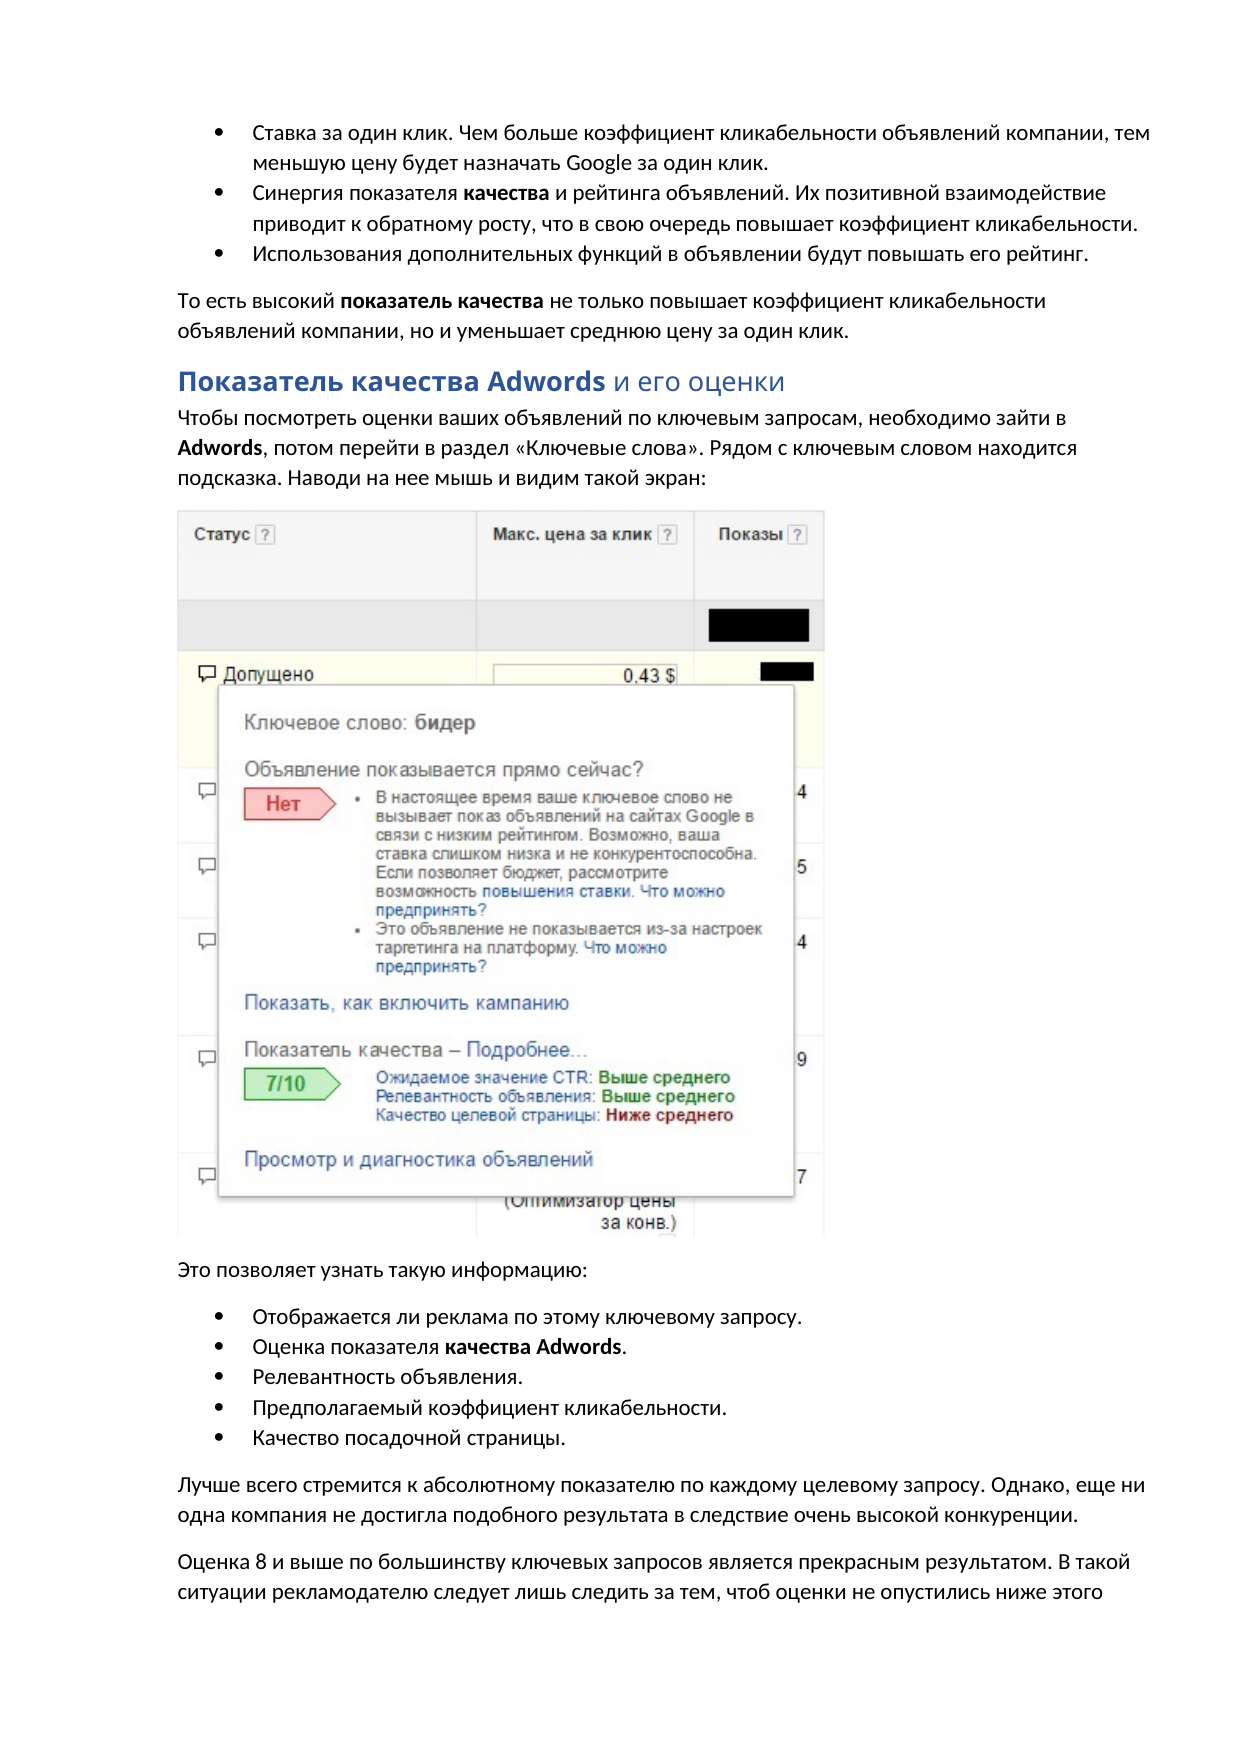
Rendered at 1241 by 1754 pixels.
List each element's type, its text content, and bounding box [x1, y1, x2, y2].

list Отображается ли реклама по этому ключевому запросу. [215, 1302, 1152, 1330]
text Это позволяет узнать такую информацию: [177, 1255, 1152, 1283]
list Оценка показателя качества Adwords. [215, 1332, 1152, 1360]
text Лучше всего стремится к абсолютному показателю по каждому целевому запросу. Однако, еще ни одна компания не достигла подобного результата в следствие очень высокой конкуренции. [177, 1470, 1152, 1528]
text Чтобы посмотреть оценки ваших объявлений по ключевым запросам, необходимо зайти в Adwords, потом перейти в раздел «Ключевые слова». Рядом с ключевым словом находится подсказка. Наводи на нее мышь и видим такой экран: [177, 403, 1152, 491]
picture [177, 510, 825, 1237]
list Релевантность объявления. [215, 1362, 1152, 1390]
list Качество посадочной страницы. [215, 1423, 1152, 1451]
list Использования дополнительных функций в объявлении будут повышать его рейтинг. [215, 239, 1152, 267]
list Синергия показателя качества и рейтинга объявлений. Их позитивной взаимодействие приводит к обратному росту, что в свою очередь повышает коэффициент кликабельности. [215, 178, 1152, 237]
text То есть высокий показатель качества не только повышает коэффициент кликабельности объявлений компании, но и уменьшает среднюю цену за один клик. [177, 286, 1152, 344]
subtitle Показатель качества Adwords и его оценки [177, 363, 1152, 400]
list Ставка за один клик. Чем больше коэффициент кликабельности объявлений компании, тем меньшую цену будет назначать Google за один клик. [215, 118, 1152, 176]
list Предполагаемый коэффициент кликабельности. [215, 1393, 1152, 1421]
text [177, 1547, 1152, 1605]
